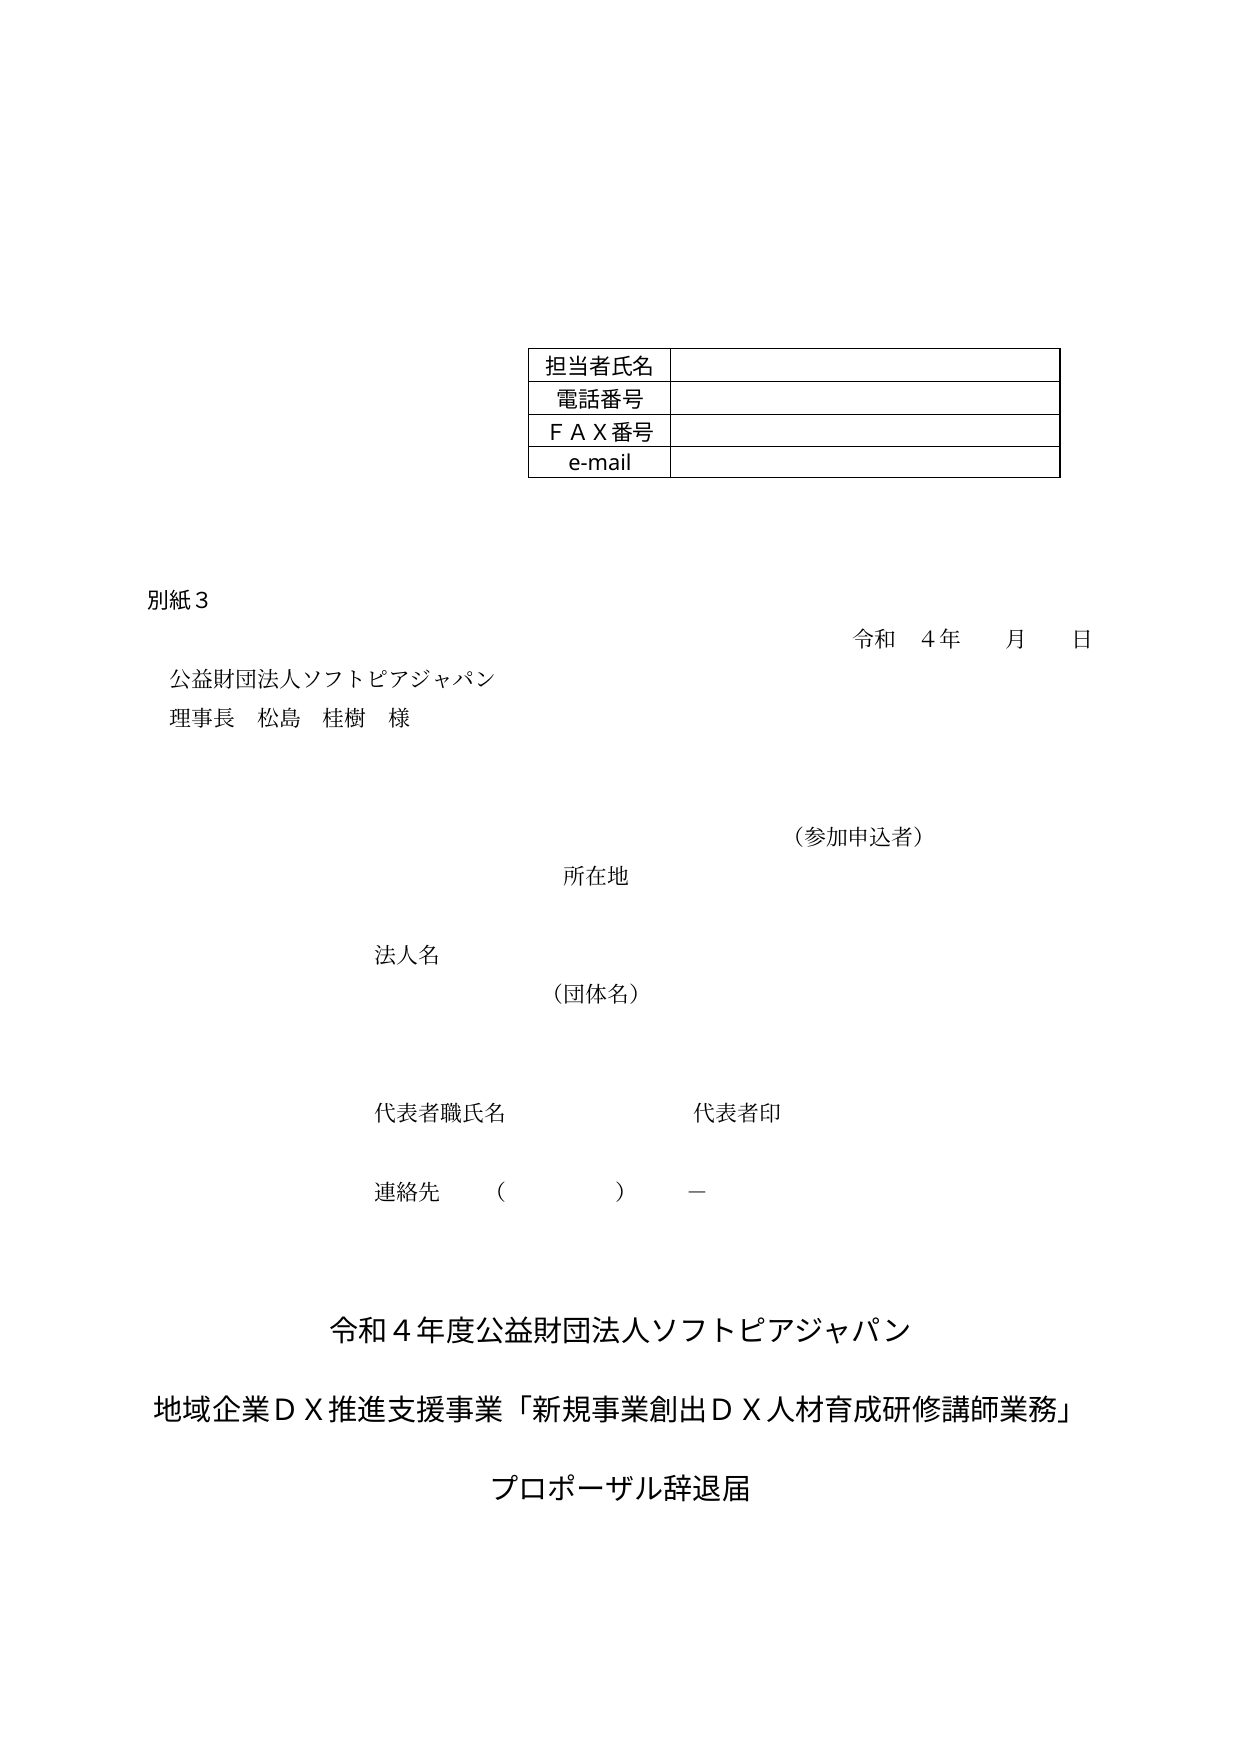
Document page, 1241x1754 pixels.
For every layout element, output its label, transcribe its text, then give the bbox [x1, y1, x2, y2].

text 理事長 松島 桂樹 様 [148, 697, 1092, 737]
table_cell e-mail [529, 447, 670, 477]
text プロポーザル辞退届 [148, 1447, 1092, 1526]
text 連絡先 （ ） － [148, 1171, 1092, 1211]
text 法人名 [148, 934, 1092, 974]
table_header [671, 349, 1059, 381]
text 所在地 [148, 855, 1092, 895]
table_cell 電話番号 [529, 382, 670, 413]
table_header 担当者氏名 [529, 349, 670, 381]
table_cell [671, 415, 1059, 446]
table_cell [671, 382, 1059, 413]
table_cell ＦＡＸ番号 [529, 415, 670, 446]
text （団体名） [148, 974, 1092, 1013]
text 代表者職氏名 代表者印 [148, 1092, 1092, 1132]
text 令和 ４年 月 日 [148, 618, 1092, 658]
table_cell [671, 447, 1059, 477]
text 地域企業ＤＸ推進支援事業「新規事業創出ＤＸ人材育成研修講師業務」 [148, 1368, 1092, 1447]
text （参加申込者） [148, 816, 1092, 855]
text 別紙３ [148, 579, 1092, 618]
text 令和４年度公益財団法人ソフトピアジャパン [148, 1289, 1092, 1368]
text 公益財団法人ソフトピアジャパン [148, 658, 1092, 697]
